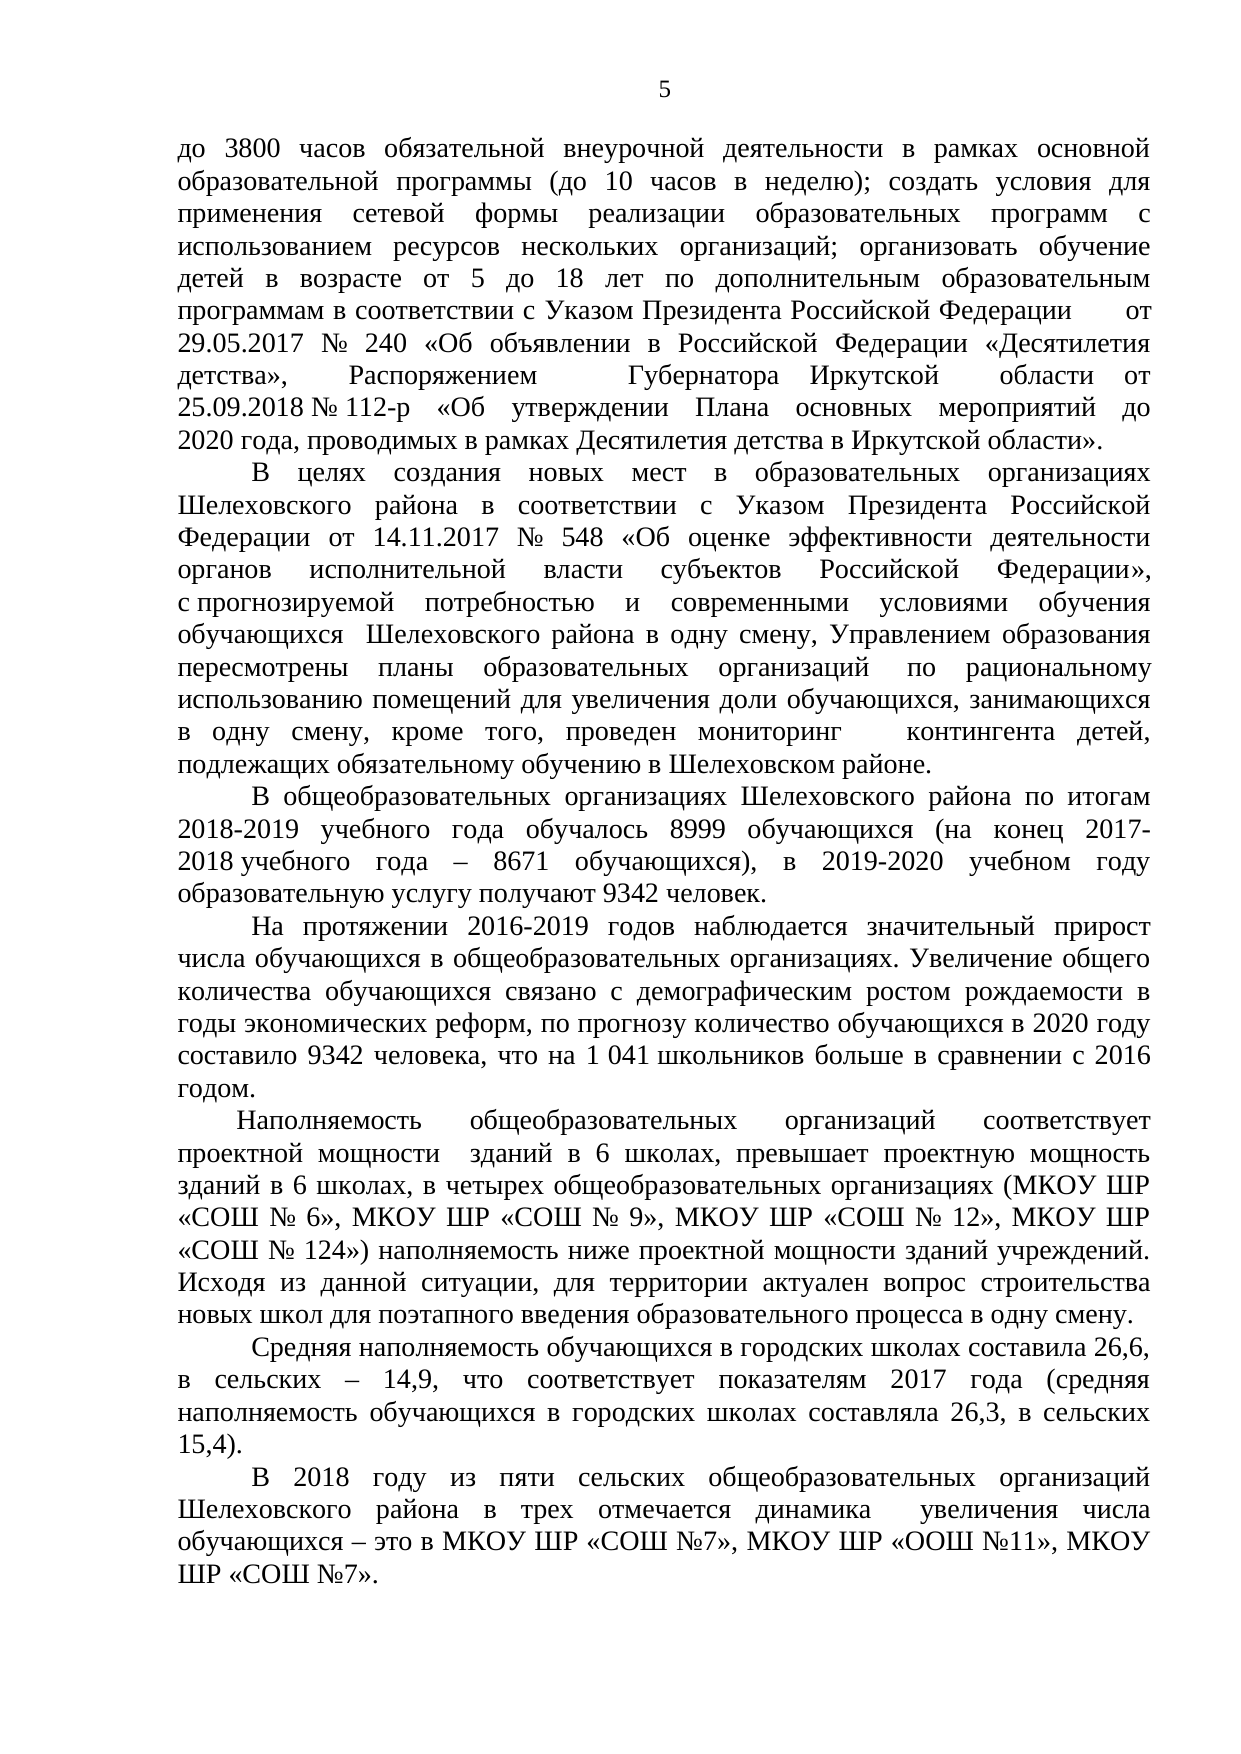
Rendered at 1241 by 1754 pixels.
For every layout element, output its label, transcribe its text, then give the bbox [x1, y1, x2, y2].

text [177, 131, 1152, 455]
text На протяжении 2016-2019 годов наблюдается значительный прирост числа обучающихся в общеобразовательных организациях. Увеличение общего количества обучающихся связано с демографическим ростом рождаемости в годы экономических реформ, по прогнозу количество обучающихся в 2020 году составило 9342 человека, что на 1 041 школьников больше в сравнении с 2016 годом. [177, 909, 1152, 1103]
text Средняя наполняемость обучающихся в городских школах составила 26,6, в сельских – 14,9, что соответствует показателям 2017 года (средняя наполняемость обучающихся в городских школах составляла 26,3, в сельских 15,4). [177, 1330, 1152, 1459]
text В 2018 году из пяти сельских общеобразовательных организаций Шелеховского района в трех отмечается динамика увеличения числа обучающихся – это в МКОУ ШР «СОШ №7», МКОУ ШР «ООШ №11», МКОУ ШР «СОШ №7». [177, 1459, 1152, 1589]
text В общеобразовательных организациях Шелеховского района по итогам 2018-2019 учебного года обучалось 8999 обучающихся (на конец 2017-2018 учебного года – 8671 обучающихся), в 2019-2020 учебном году образовательную услугу получают 9342 человек. [177, 779, 1152, 909]
text В целях создания новых мест в образовательных организациях Шелеховского района в соответствии с Указом Президента Российской Федерации от 14.11.2017 № 548 «Об оценке эффективности деятельности органов исполнительной власти субъектов Российской Федерации», с прогнозируемой потребностью и современными условиями обучения обучающихся Шелеховского района в одну смену, Управлением образования пересмотрены планы образовательных организаций по рациональному использованию помещений для увеличения доли обучающихся, занимающихся в одну смену, кроме того, проведен мониторинг контингента детей, подлежащих обязательному обучению в Шелеховском районе. [177, 455, 1152, 779]
text Наполняемость общеобразовательных организаций соответствует проектной мощности зданий в 6 школах, превышает проектную мощность зданий в 6 школах, в четырех общеобразовательных организациях (МКОУ ШР «СОШ № 6», МКОУ ШР «СОШ № 9», МКОУ ШР «СОШ № 12», МКОУ ШР «СОШ № 124») наполняемость ниже проектной мощности зданий учреждений. Исходя из данной ситуации, для территории актуален вопрос строительства новых школ для поэтапного введения образовательного процесса в одну смену. [177, 1103, 1152, 1330]
